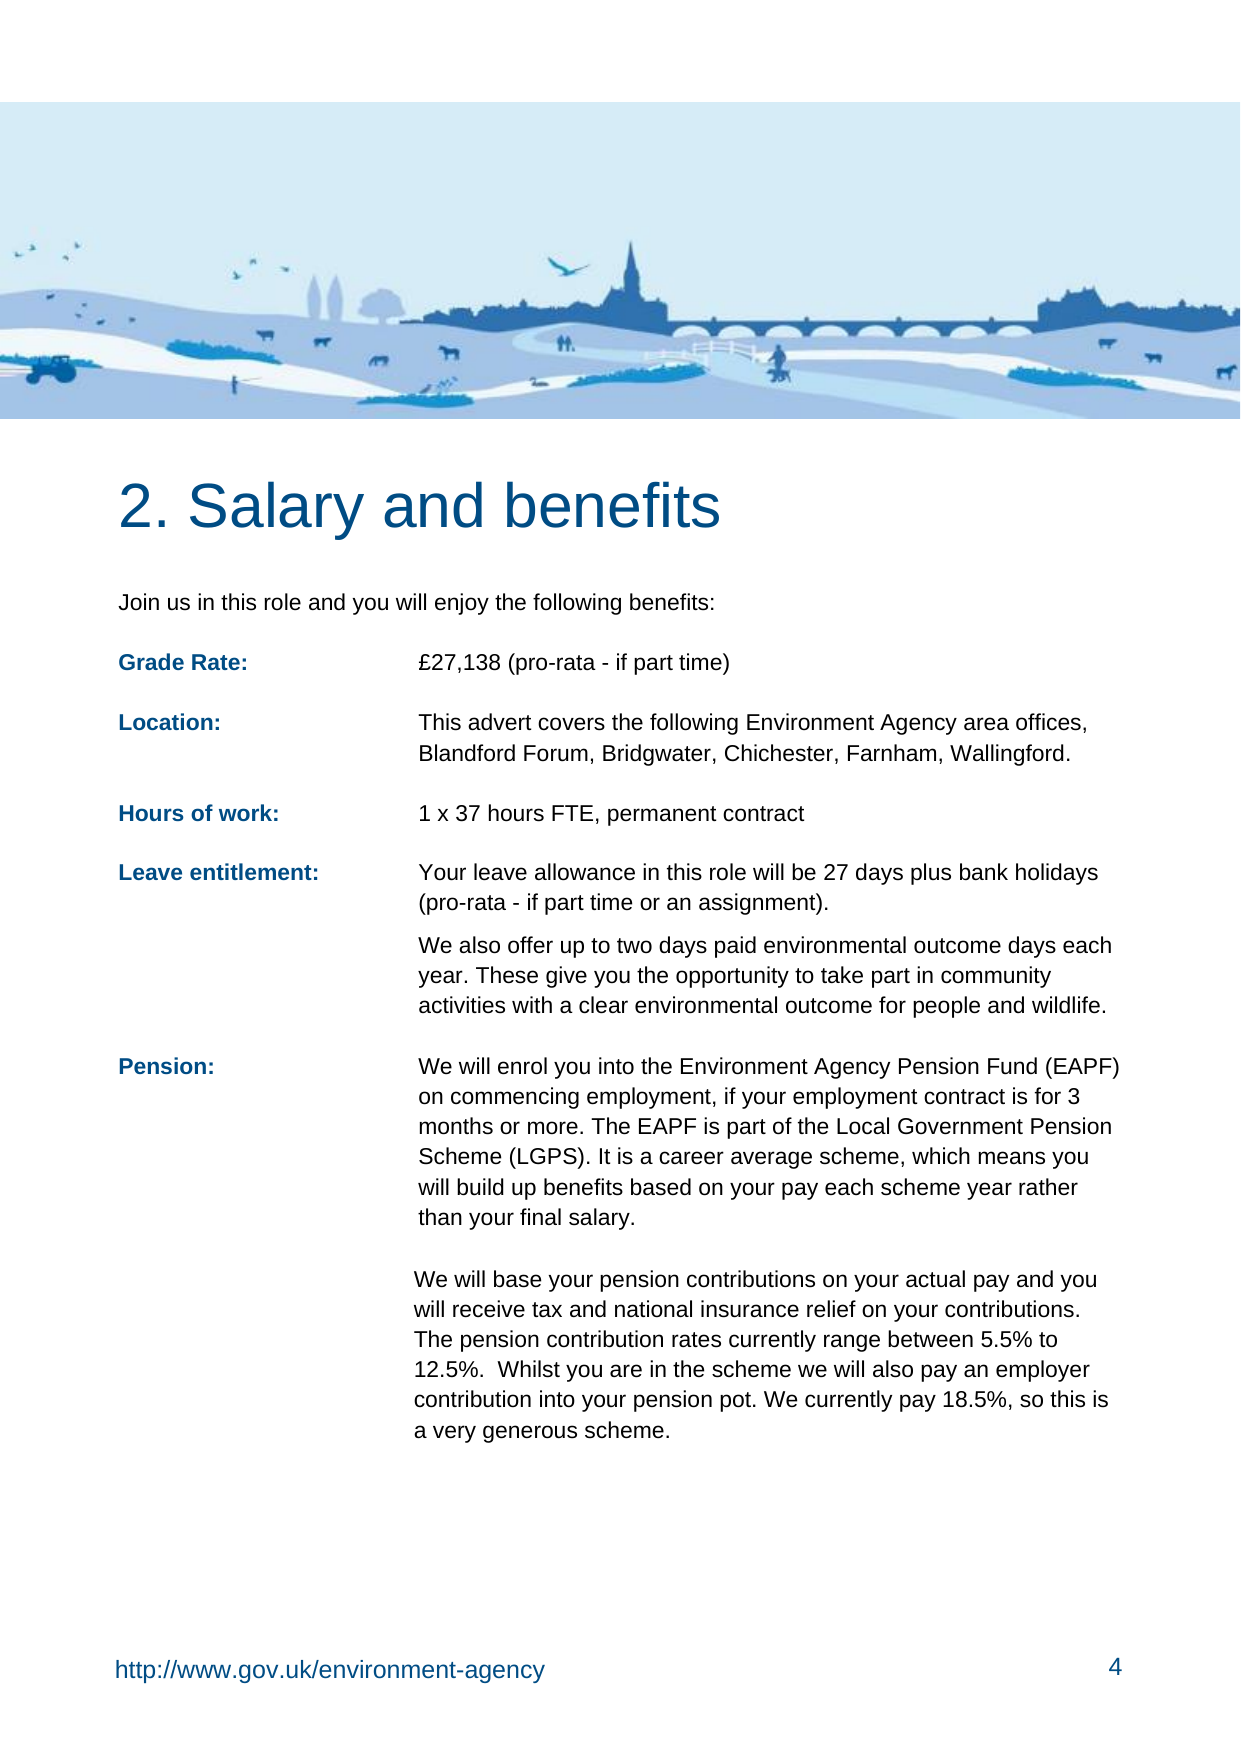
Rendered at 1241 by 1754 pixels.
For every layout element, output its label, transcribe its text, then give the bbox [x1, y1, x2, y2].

text We will base your pension contributions on your actual pay and you will receive tax and national insurance relief on your contributions. The pension contribution rates currently range between 5.5% to 12.5%. Whilst you are in the scheme we will also pay an employer contribution into your pension pot. We currently pay 18.5%, so this is a very generous scheme. [413, 1266, 1122, 1443]
text Hours of work: 1 x 37 hours FTE, permanent contract [118, 800, 1122, 826]
text Join us in this role and you will enjoy the following benefits: [118, 588, 1122, 615]
text Leave entitlement: Your leave allowance in this role will be 27 days plus bank holidays (pro-rata - if part time or an assignment). [118, 859, 1122, 915]
text 2. Salary and benefits [118, 468, 1122, 540]
picture [0, 102, 1241, 419]
text Pension: We will enrol you into the Environment Agency Pension Fund (EAPF) on commencing employment, if your employment contract is for 3 months or more. The EAPF is part of the Local Government Pension Scheme (LGPS). It is a career average scheme, which means you will build up benefits based on your pay each scheme year rather than your final salary. [118, 1053, 1122, 1231]
text We also offer up to two days paid environmental outcome days each year. These give you the opportunity to take part in community activities with a clear environmental outcome for people and wildlife. [418, 932, 1122, 1018]
text Location: This advert covers the following Environment Agency area offices, Blandford Forum, Bridgwater, Chichester, Farnham, Wallingford. [118, 709, 1122, 766]
text Grade Rate: £27,138 (pro-rata - if part time) [118, 649, 1122, 675]
